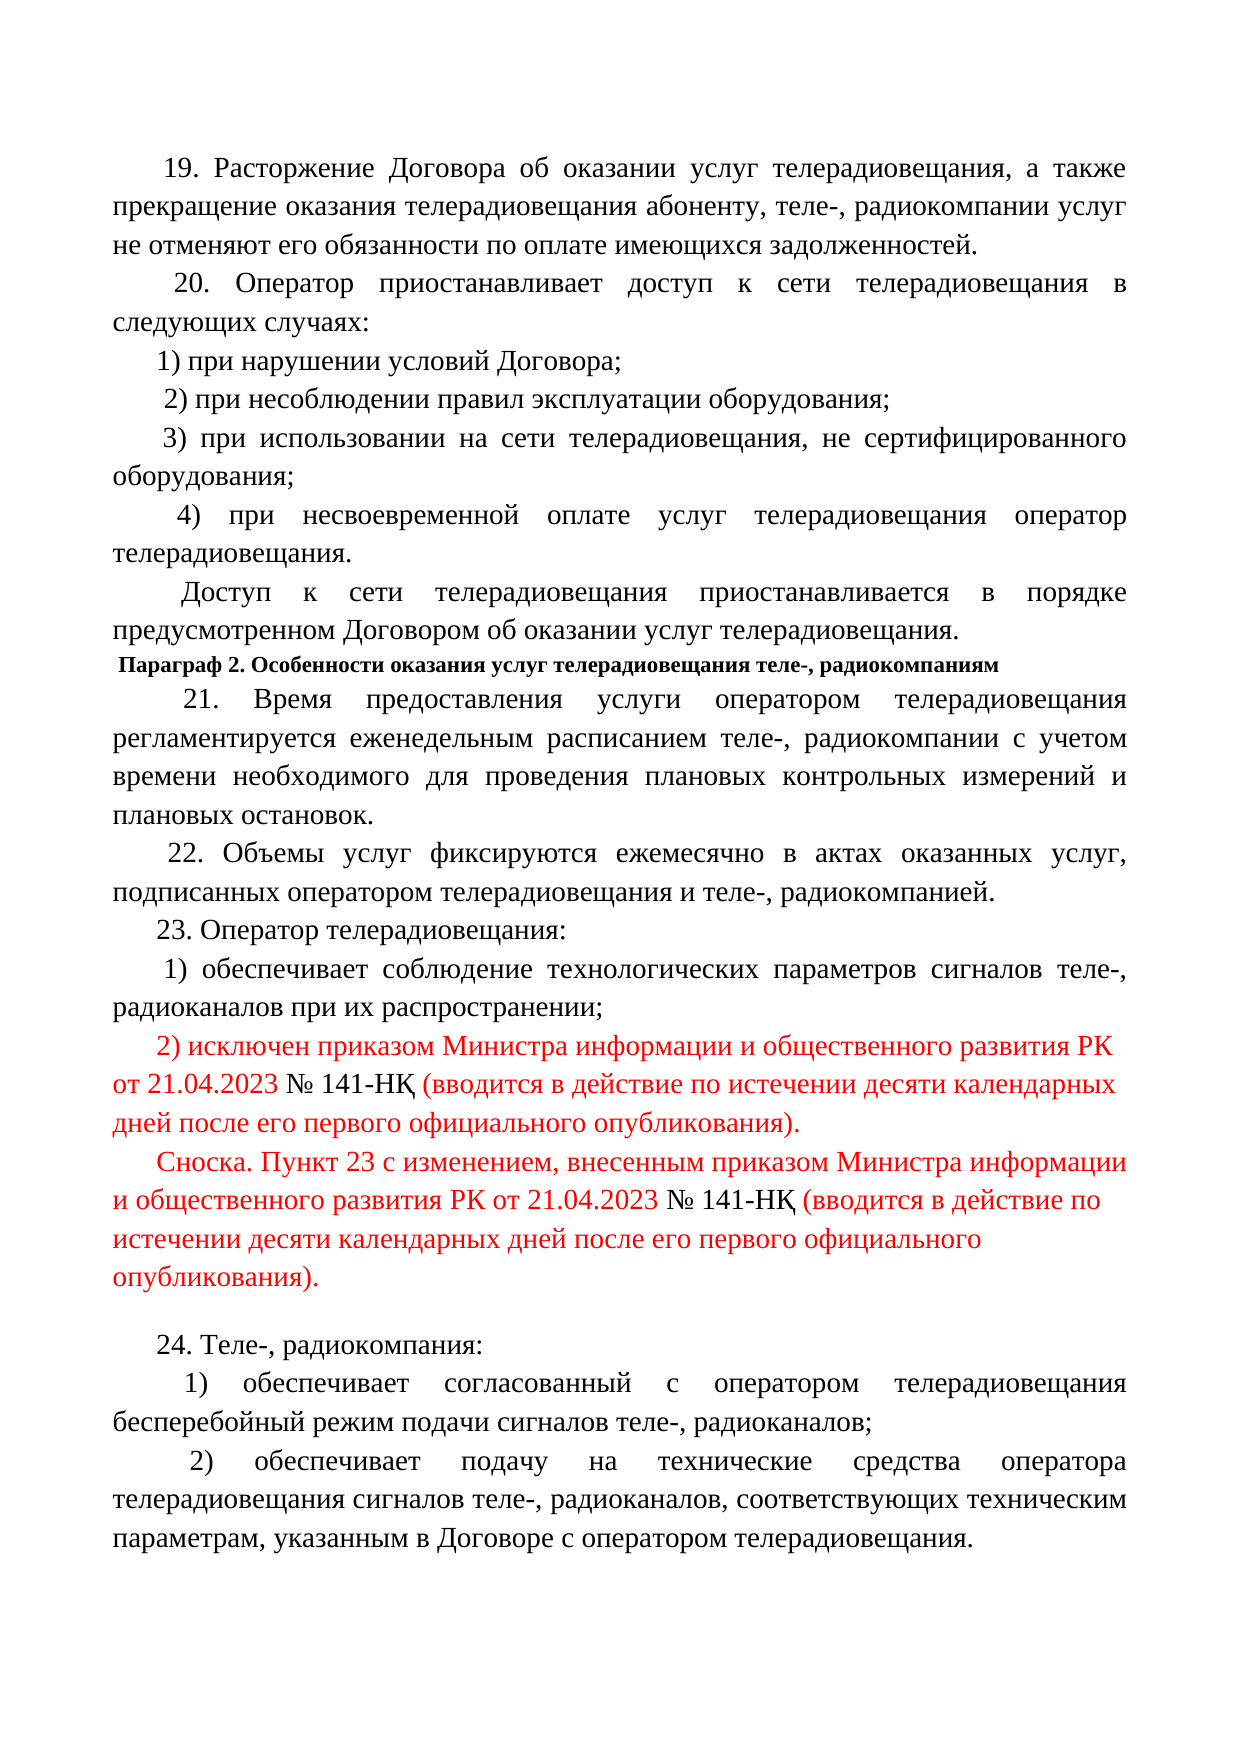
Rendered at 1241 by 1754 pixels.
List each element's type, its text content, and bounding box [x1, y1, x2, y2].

text Доступ к сети телерадиовещания приостанавливается в порядке предусмотренном Договором об оказании услуг телерадиовещания. [112, 574, 1128, 646]
text 1) обеспечивает согласованный с оператором телерадиовещания бесперебойный режим подачи сигналов теле-, радиоканалов; [112, 1366, 1128, 1438]
text 20. Оператор приостанавливает доступ к сети телерадиовещания в следующих случаях: [112, 266, 1128, 338]
text 1) обеспечивает соблюдение технологических параметров сигналов теле-, радиоканалов при их распространении; [112, 951, 1128, 1023]
text 23. Оператор телерадиовещания: [112, 912, 1128, 946]
text 21. Время предоставления услуги оператором телерадиовещания регламентируется еженедельным расписанием теле-, радиокомпании с учетом времени необходимого для проведения плановых контрольных измерений и плановых остановок. [112, 681, 1128, 830]
text 3) при использовании на сети телерадиовещания, не сертифицированного оборудования; [112, 420, 1128, 492]
text 2) при несоблюдении правил эксплуатации оборудования; [112, 381, 1128, 415]
text 2) исключен приказом Министра информации и общественного развития РК от 21.04.2023 № 141-НҚ (вводится в действие по истечении десяти календарных дней после его первого официального опубликования). Сноска. Пункт 23 с изменением, внесенным приказом Министра информации и общественного развития РК от 21.04.2023 № 141-НҚ (вводится в действие по истечении десяти календарных дней после его первого официального опубликования). [112, 1028, 1128, 1323]
text 19. Расторжение Договора об оказании услуг телерадиовещания, а также прекращение оказания телерадиовещания абоненту, теле-, радиокомпании услуг не отменяют его обязанности по оплате имеющихся задолженностей. [112, 150, 1128, 261]
text 22. Объемы услуг фиксируются ежемесячно в актах оказанных услуг, подписанных оператором телерадиовещания и теле-, радиокомпанией. [112, 835, 1128, 907]
text 24. Теле-, радиокомпания: [112, 1327, 1128, 1361]
text 4) при несвоевременной оплате услуг телерадиовещания оператор телерадиовещания. [112, 497, 1128, 569]
text Параграф 2. Особенности оказания услуг телерадиовещания теле-, радиокомпаниям [112, 651, 1128, 677]
text 1) при нарушении условий Договора; [112, 343, 1128, 376]
text 2) обеспечивает подачу на технические средства оператора телерадиовещания сигналов теле-, радиоканалов, соответствующих техническим параметрам, указанным в Договоре с оператором телерадиовещания. [112, 1443, 1128, 1553]
